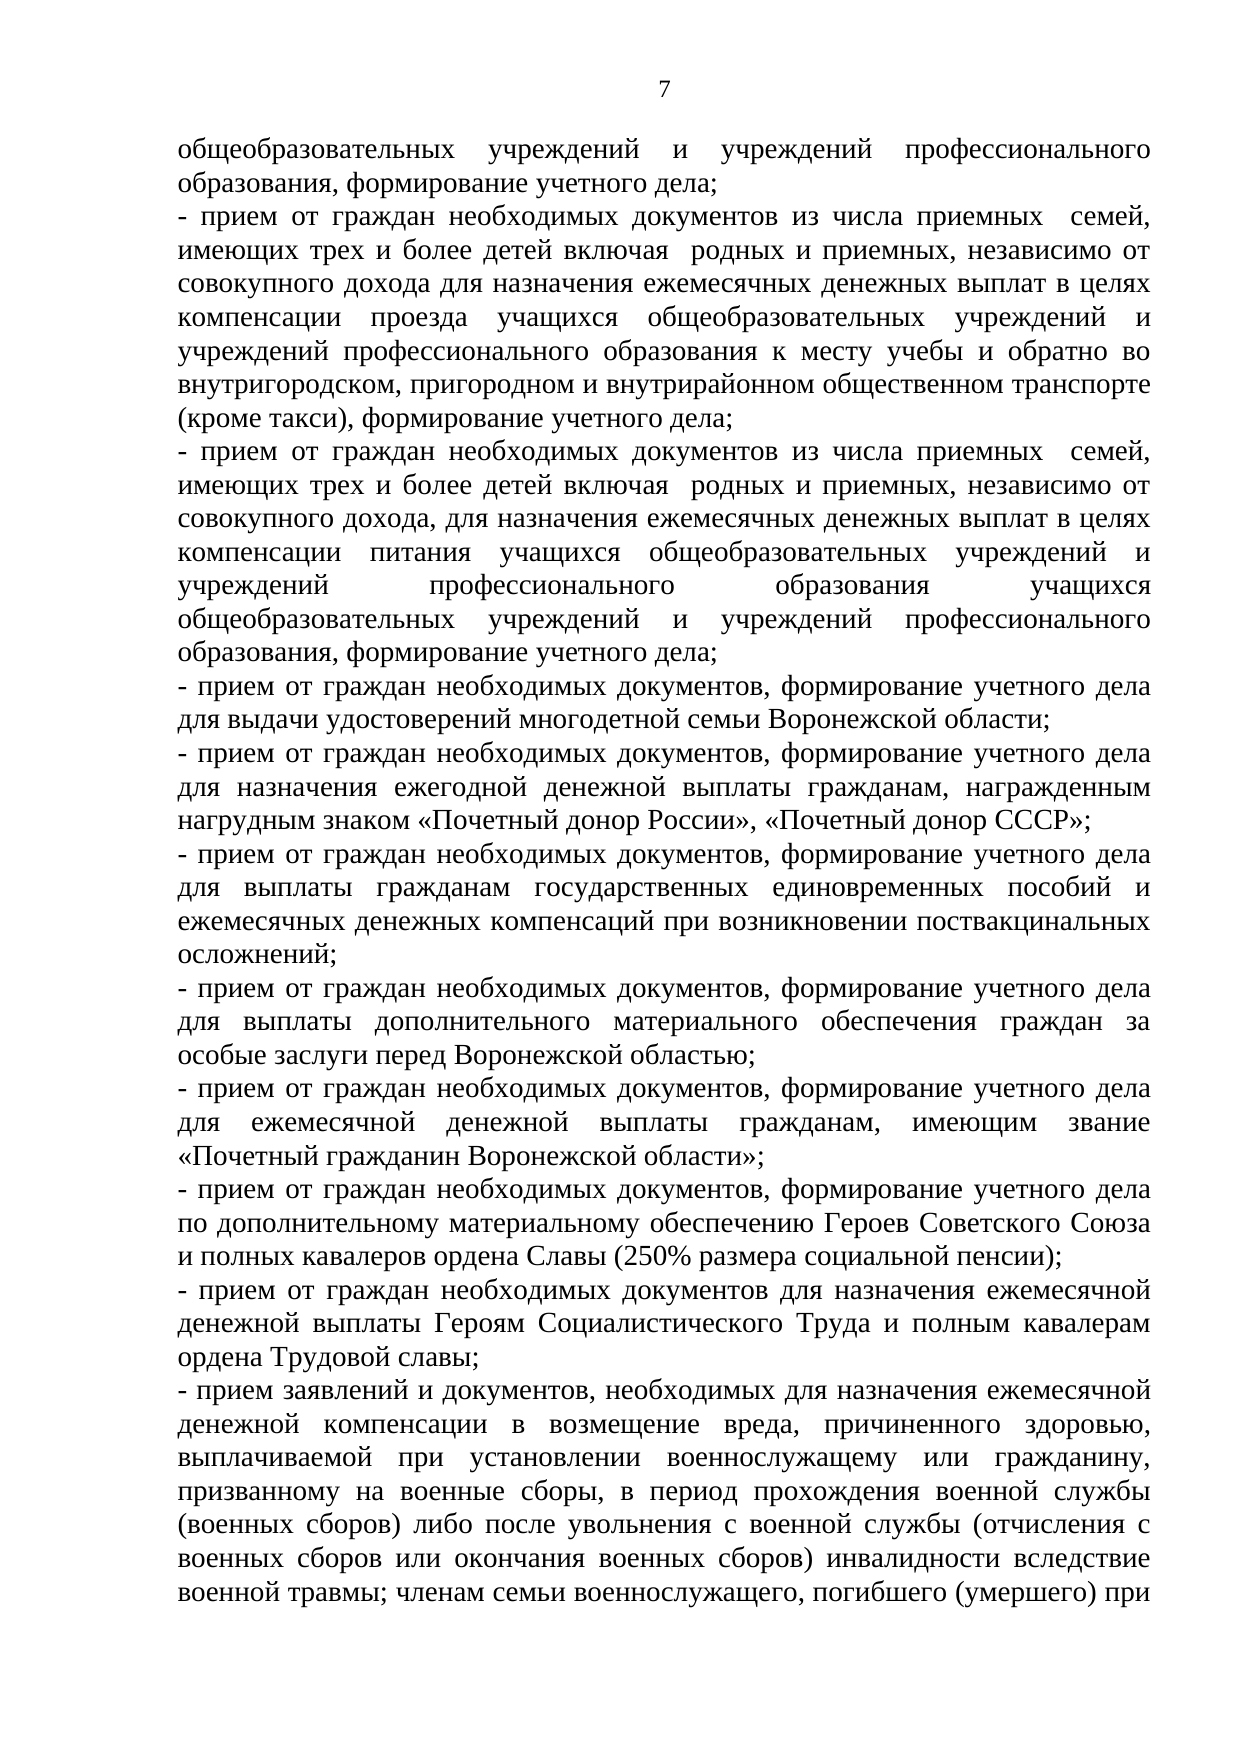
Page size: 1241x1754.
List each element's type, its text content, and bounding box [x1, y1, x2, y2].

text - прием от граждан необходимых документов из числа приемных семей, имеющих трех и более детей включая родных и приемных, независимо от совокупного дохода для назначения ежемесячных денежных выплат в целях компенсации проезда учащихся общеобразовательных учреждений и учреждений профессионального образования к месту учебы и обратно во внутригородском, пригородном и внутрирайонном общественном транспорте (кроме такси), формирование учетного дела; [177, 198, 1152, 433]
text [177, 131, 1152, 198]
text - прием от граждан необходимых документов, формирование учетного дела по дополнительному материальному обеспечению Героев Советского Союза и полных кавалеров ордена Славы (250% размера социальной пенсии); [177, 1171, 1152, 1272]
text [177, 1372, 1152, 1607]
text - прием от граждан необходимых документов, формирование учетного дела для выдачи удостоверений многодетной семьи Воронежской области; [177, 668, 1152, 735]
text - прием от граждан необходимых документов, формирование учетного дела для ежемесячной денежной выплаты гражданам, имеющим звание «Почетный гражданин Воронежской области»; [177, 1071, 1152, 1171]
text - прием от граждан необходимых документов, формирование учетного дела для выплаты дополнительного материального обеспечения граждан за особые заслуги перед Воронежской областью; [177, 970, 1152, 1071]
text - прием от граждан необходимых документов из числа приемных семей, имеющих трех и более детей включая родных и приемных, независимо от совокупного дохода, для назначения ежемесячных денежных выплат в целях компенсации питания учащихся общеобразовательных учреждений и учреждений профессионального образования учащихся общеобразовательных учреждений и учреждений профессионального образования, формирование учетного дела; [177, 433, 1152, 668]
text - прием от граждан необходимых документов для назначения ежемесячной денежной выплаты Героям Социалистического Труда и полным кавалерам ордена Трудовой славы; [177, 1272, 1152, 1372]
text - прием от граждан необходимых документов, формирование учетного дела для назначения ежегодной денежной выплаты гражданам, награжденным нагрудным знаком «Почетный донор России», «Почетный донор СССР»; [177, 735, 1152, 836]
text - прием от граждан необходимых документов, формирование учетного дела для выплаты гражданам государственных единовременных пособий и ежемесячных денежных компенсаций при возникновении поствакцинальных осложнений; [177, 836, 1152, 970]
